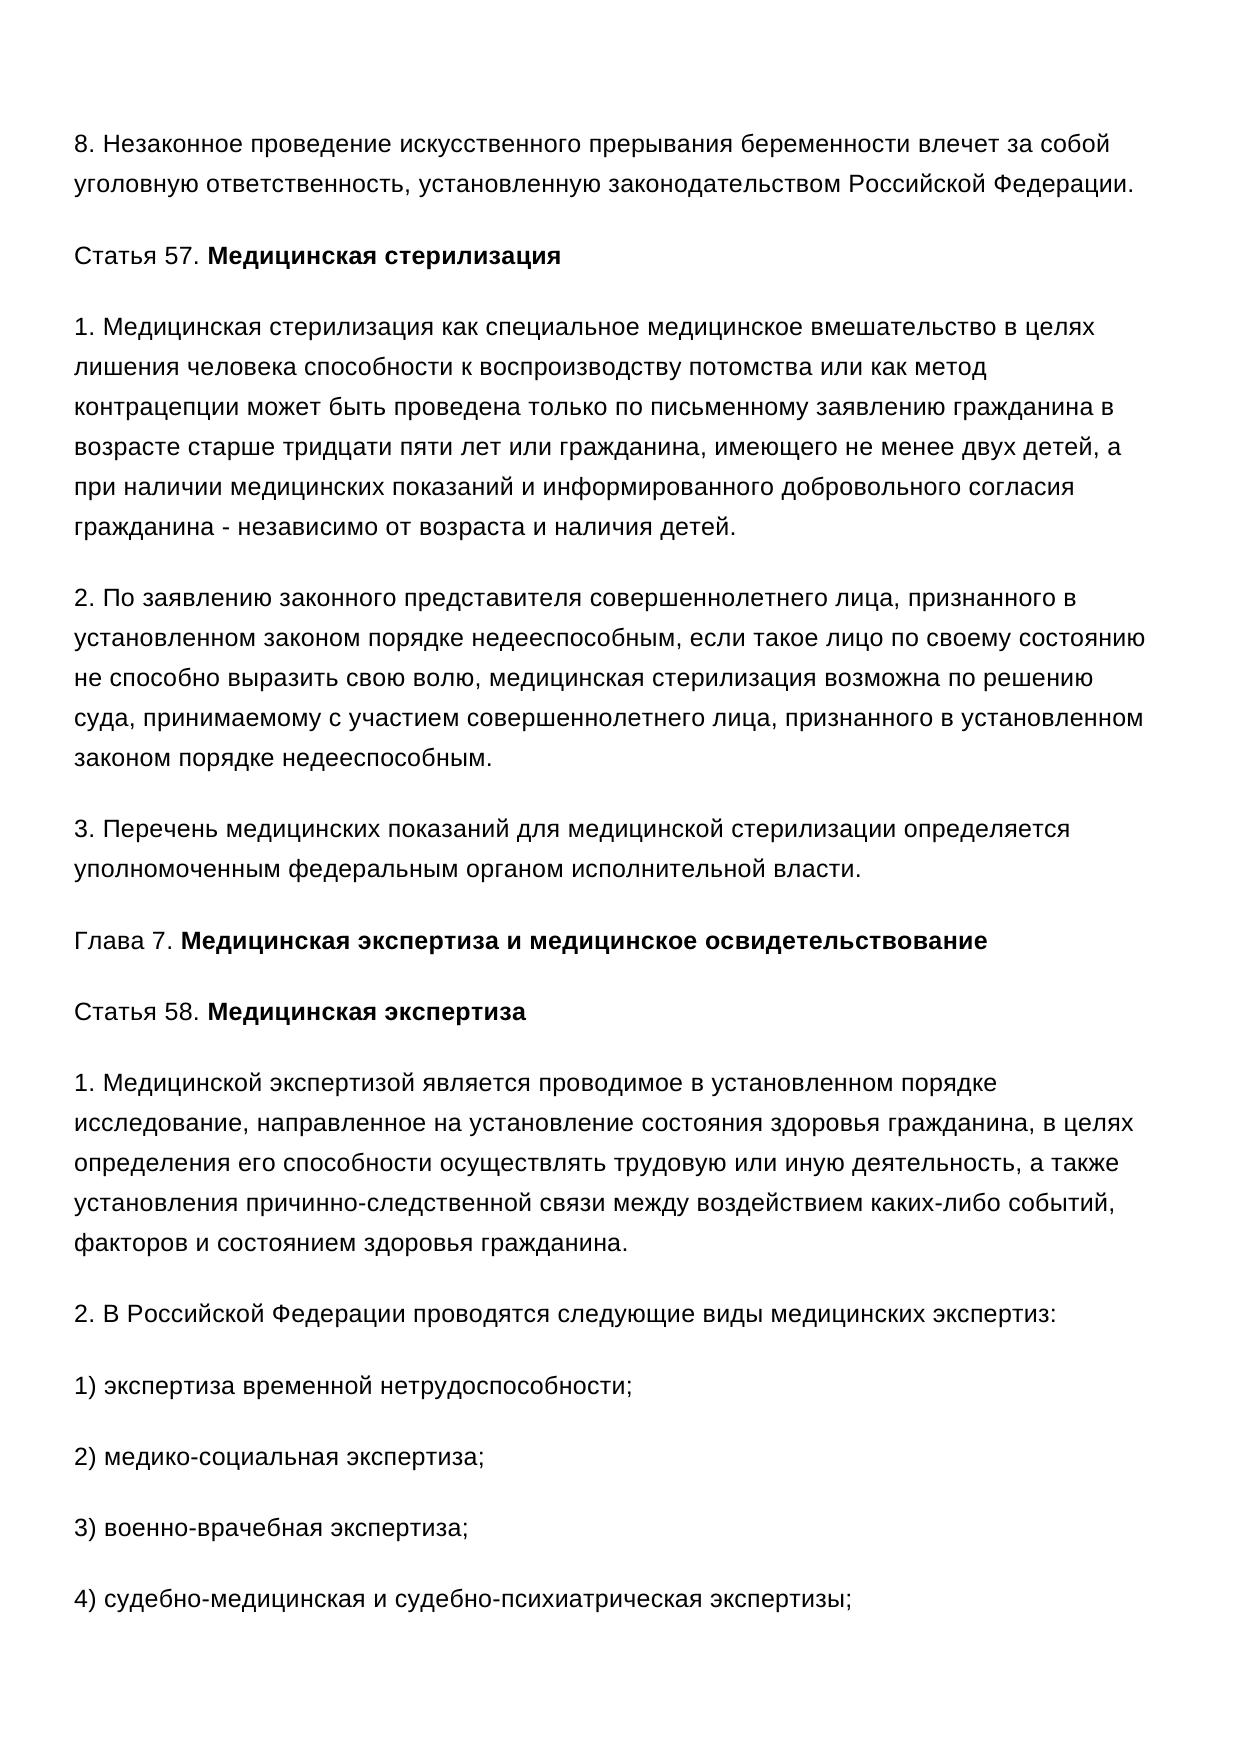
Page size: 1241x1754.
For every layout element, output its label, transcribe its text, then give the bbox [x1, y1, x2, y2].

text Глава 7. Медицинская экспертиза и медицинское освидетельствование [74, 914, 1152, 954]
text 1) экспертиза временной нетрудоспособности; [74, 1359, 1152, 1399]
text Статья 57. Медицинская стерилизация [74, 229, 1152, 269]
text 2) медико-социальная экспертиза; [74, 1431, 1152, 1471]
text 3. Перечень медицинских показаний для медицинской стерилизации определяется уполномоченным федеральным органом исполнительной власти. [74, 803, 1152, 883]
text 2. По заявлению законного представителя совершеннолетнего лица, признанного в установленном законом порядке недееспособным, если такое лицо по своему состоянию не способно выразить свою волю, медицинская стерилизация возможна по решению суда, принимаемому с участием совершеннолетнего лица, признанного в установленном законом порядке недееспособным. [74, 572, 1152, 772]
text 1. Медицинской экспертизой является проводимое в установленном порядке исследование, направленное на установление состояния здоровья гражданина, в целях определения его способности осуществлять трудовую или иную деятельность, а также установления причинно-следственной связи между воздействием каких-либо событий, факторов и состоянием здоровья гражданина. [74, 1057, 1152, 1257]
text 8. Незаконное проведение искусственного прерывания беременности влечет за собой уголовную ответственность, установленную законодательством Российской Федерации. [74, 118, 1152, 198]
text 3) военно-врачебная экспертиза; [74, 1502, 1152, 1542]
text 1. Медицинская стерилизация как специальное медицинское вмешательство в целях лишения человека способности к воспроизводству потомства или как метод контрацепции может быть проведена только по письменному заявлению гражданина в возрасте старше тридцати пяти лет или гражданина, имеющего не менее двух детей, а при наличии медицинских показаний и информированного добровольного согласия гражданина - независимо от возраста и наличия детей. [74, 301, 1152, 541]
text Статья 58. Медицинская экспертиза [74, 986, 1152, 1026]
text 4) судебно-медицинская и судебно-психиатрическая экспертизы; [74, 1573, 1152, 1613]
text 2. В Российской Федерации проводятся следующие виды медицинских экспертиз: [74, 1288, 1152, 1328]
